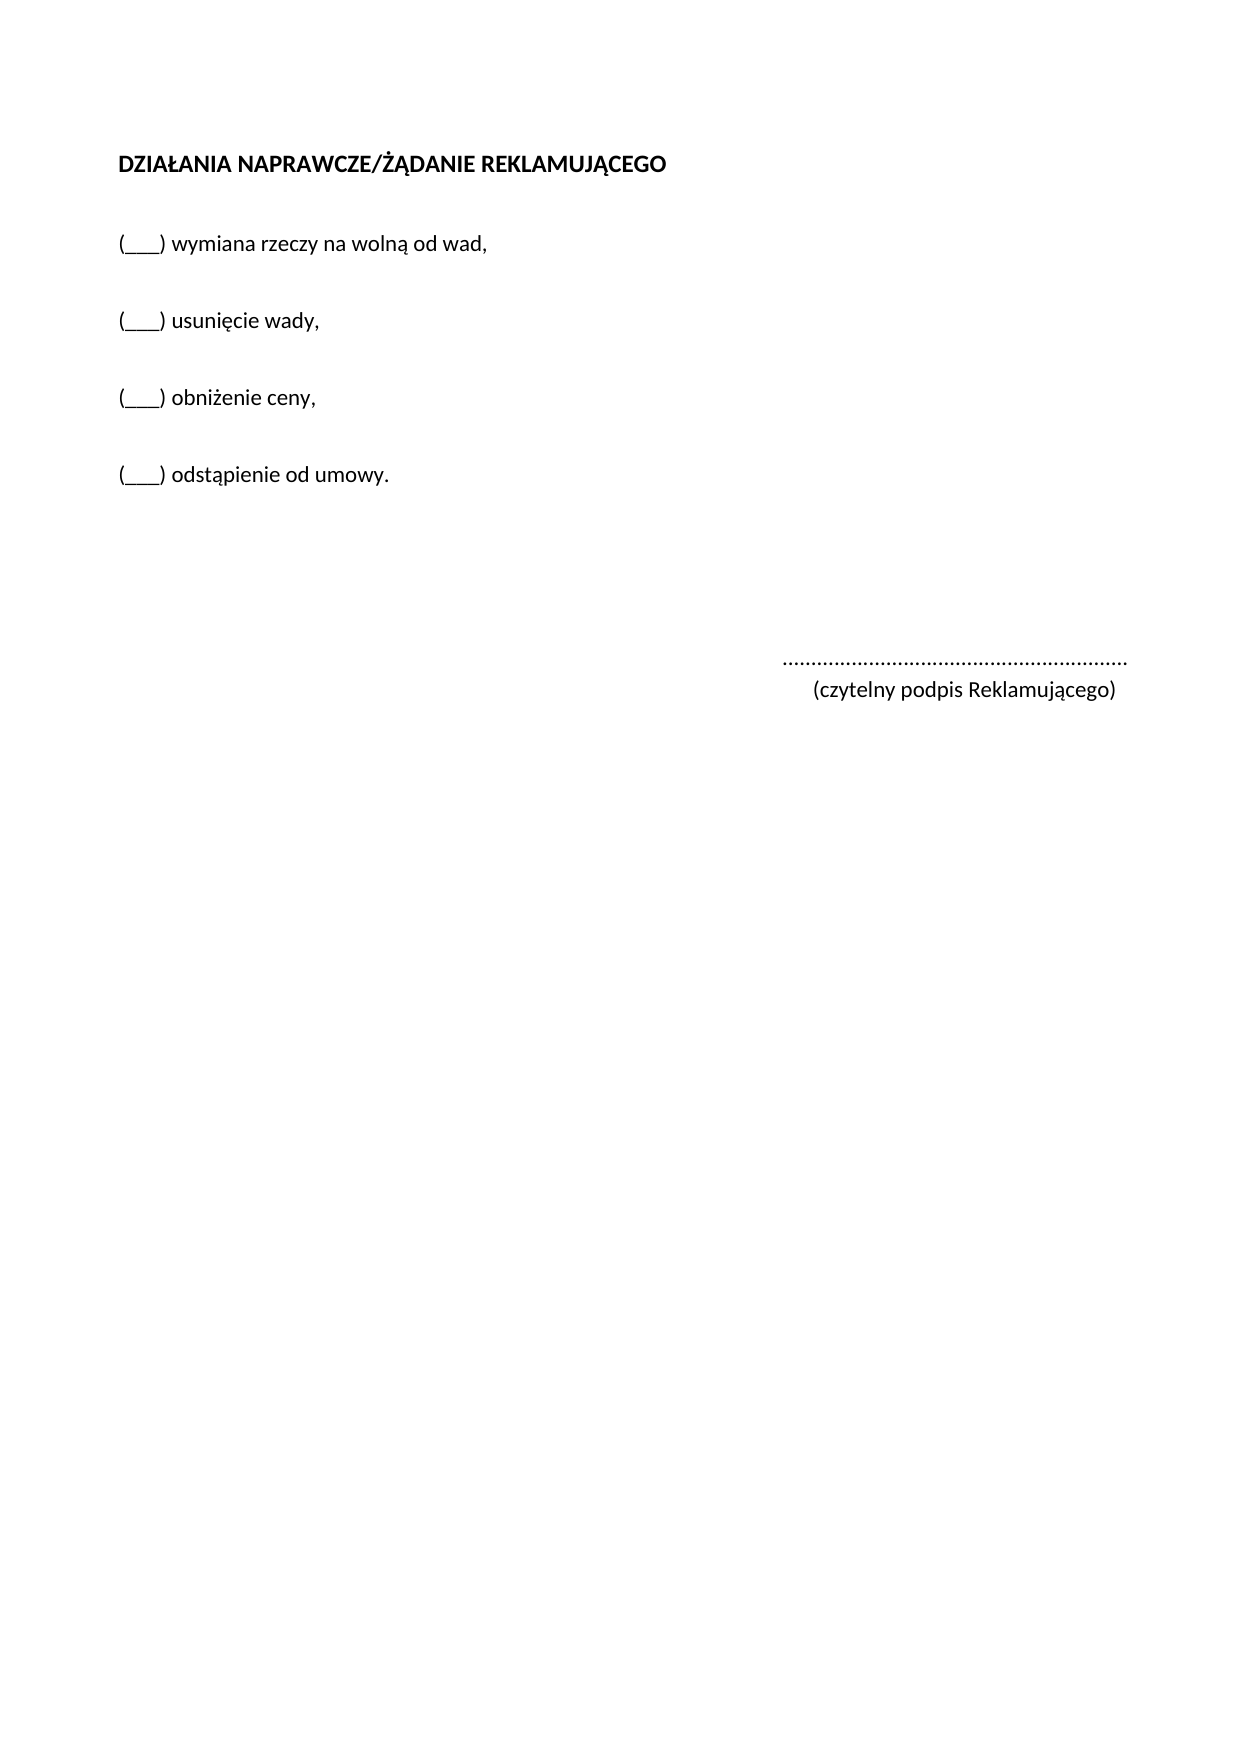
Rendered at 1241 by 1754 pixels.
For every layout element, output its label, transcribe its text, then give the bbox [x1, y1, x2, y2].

text (___) odstąpienie od umowy. [118, 460, 1137, 488]
text ............................................................ (czytelny podpis Reklamującego) [118, 643, 1137, 703]
text (___) wymiana rzeczy na wolną od wad, [118, 229, 1137, 258]
text (___) obniżenie ceny, [118, 383, 1137, 411]
text DZIAŁANIA NAPRAWCZE/ŻĄDANIE REKLAMUJĄCEGO [118, 148, 1137, 178]
text (___) usunięcie wady, [118, 306, 1137, 334]
